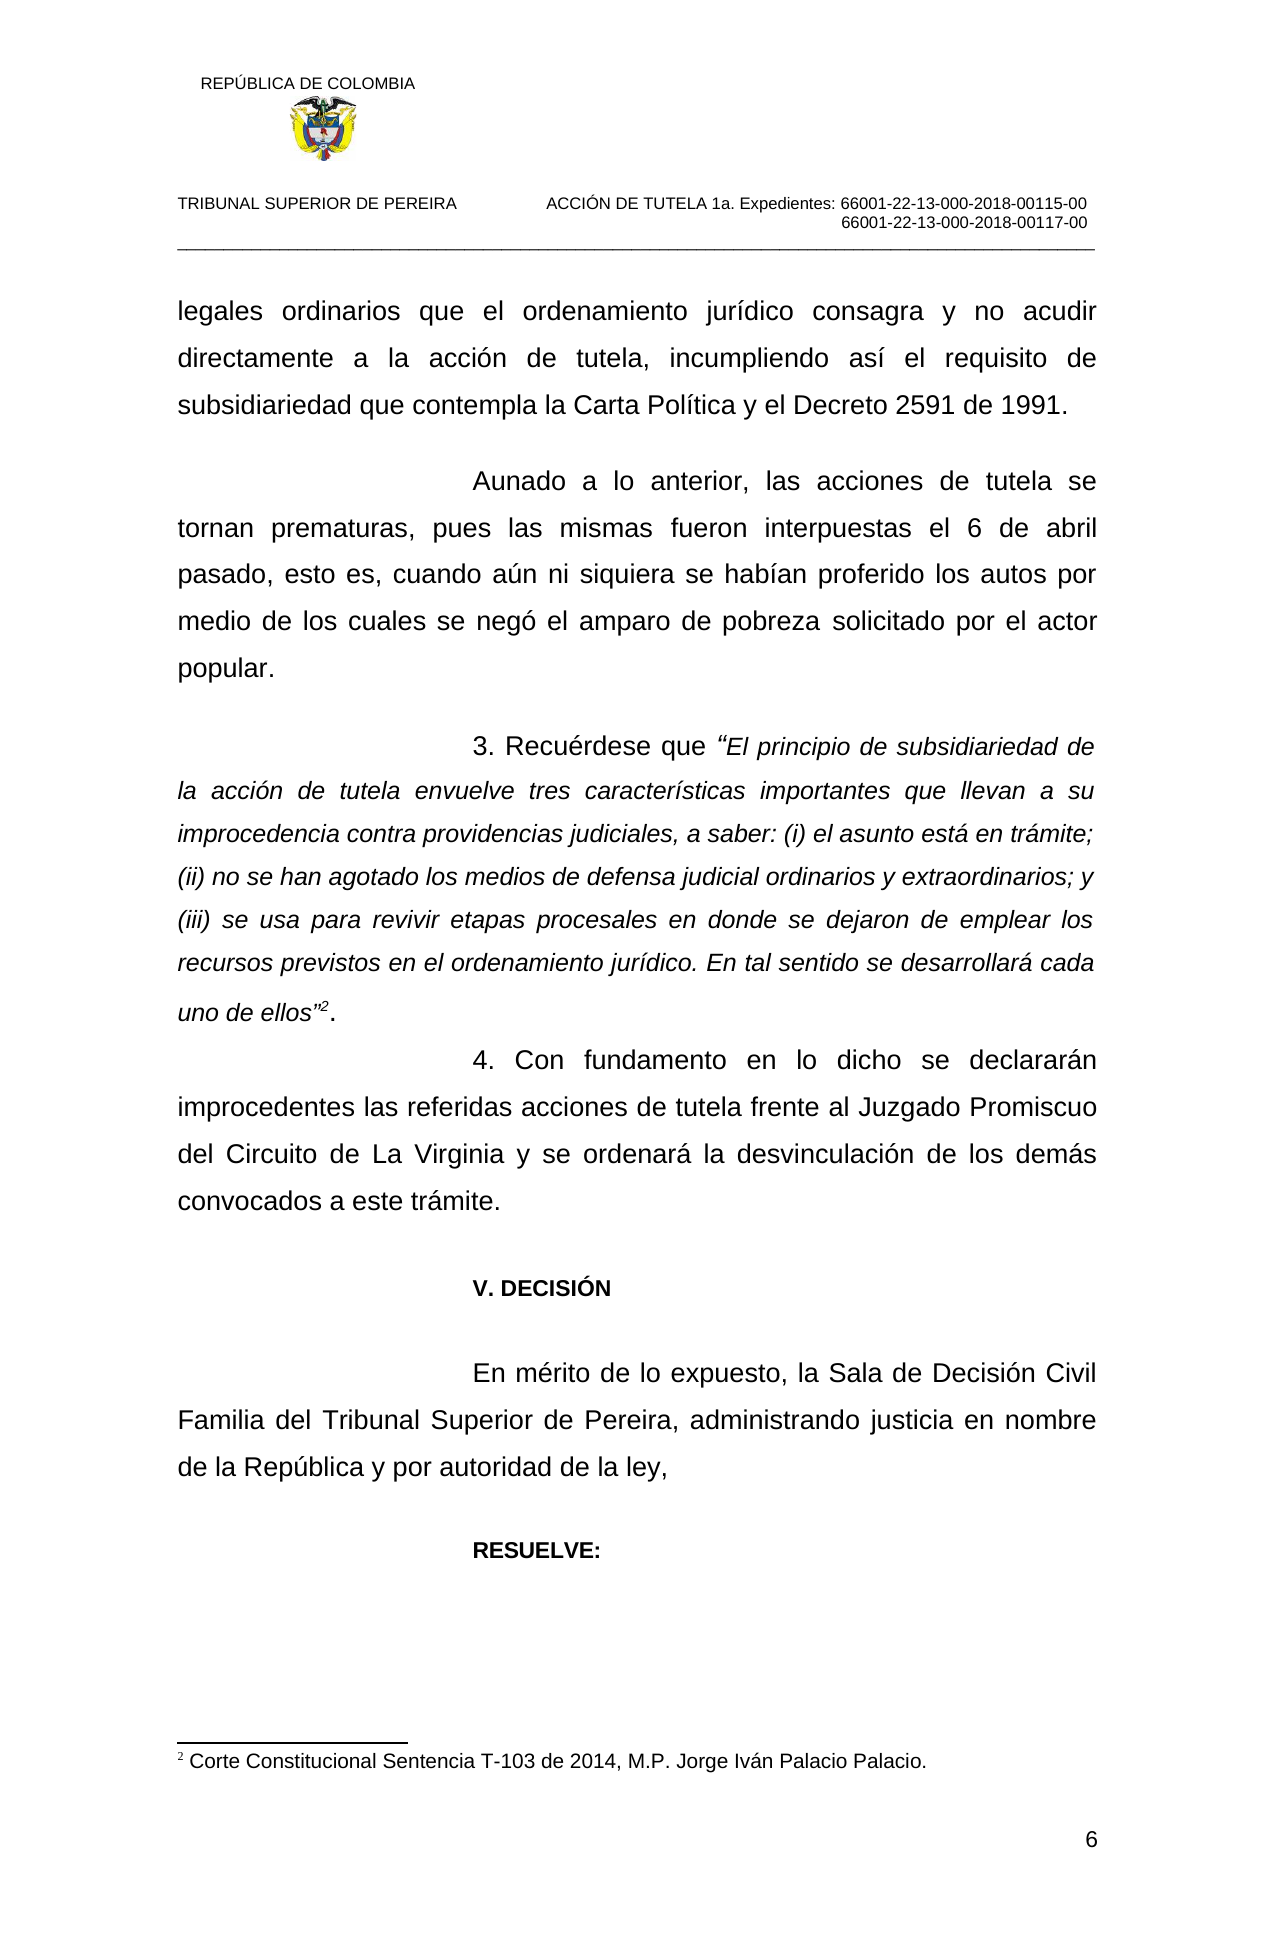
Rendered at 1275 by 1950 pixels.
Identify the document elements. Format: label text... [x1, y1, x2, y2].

text 4. Con fundamento en lo dicho se declararán improcedentes las referidas acciones de tutela frente al Juzgado Promiscuo del Circuito de La Virginia y se ordenará la desvinculación de los demás convocados a este trámite. [177, 1044, 1098, 1216]
text 3. Recuérdese que “El principio de subsidiariedad de la acción de tutela envuelve tres características importantes que llevan a su improcedencia contra providencias judiciales, a saber: (i) el asunto está en trámite; (ii) no se han agotado los medios de defensa judicial ordinarios y extraordinarios; y (iii) se usa para revivir etapas procesales en donde se dejaron de emplear los recursos previstos en el ordenamiento jurídico. En tal sentido se desarrollará cada uno de ellos”. [177, 728, 1098, 1027]
text En mérito de lo expuesto, la Sala de Decisión Civil Familia del Tribunal Superior de Pereira, administrando justicia en nombre de la República y por autoridad de la ley, [177, 1357, 1098, 1482]
picture [289, 96, 357, 161]
text Aunado a lo anterior, las acciones de tutela se tornan prematuras, pues las mismas fueron interpuestas el 6 de abril pasado, esto es, cuando aún ni siquiera se habían proferido los autos por medio de los cuales se negó el amparo de pobreza solicitado por el actor popular. [177, 465, 1098, 683]
text RESUELVE: [177, 1537, 1098, 1564]
text V. DECISIÓN [177, 1275, 1098, 1301]
